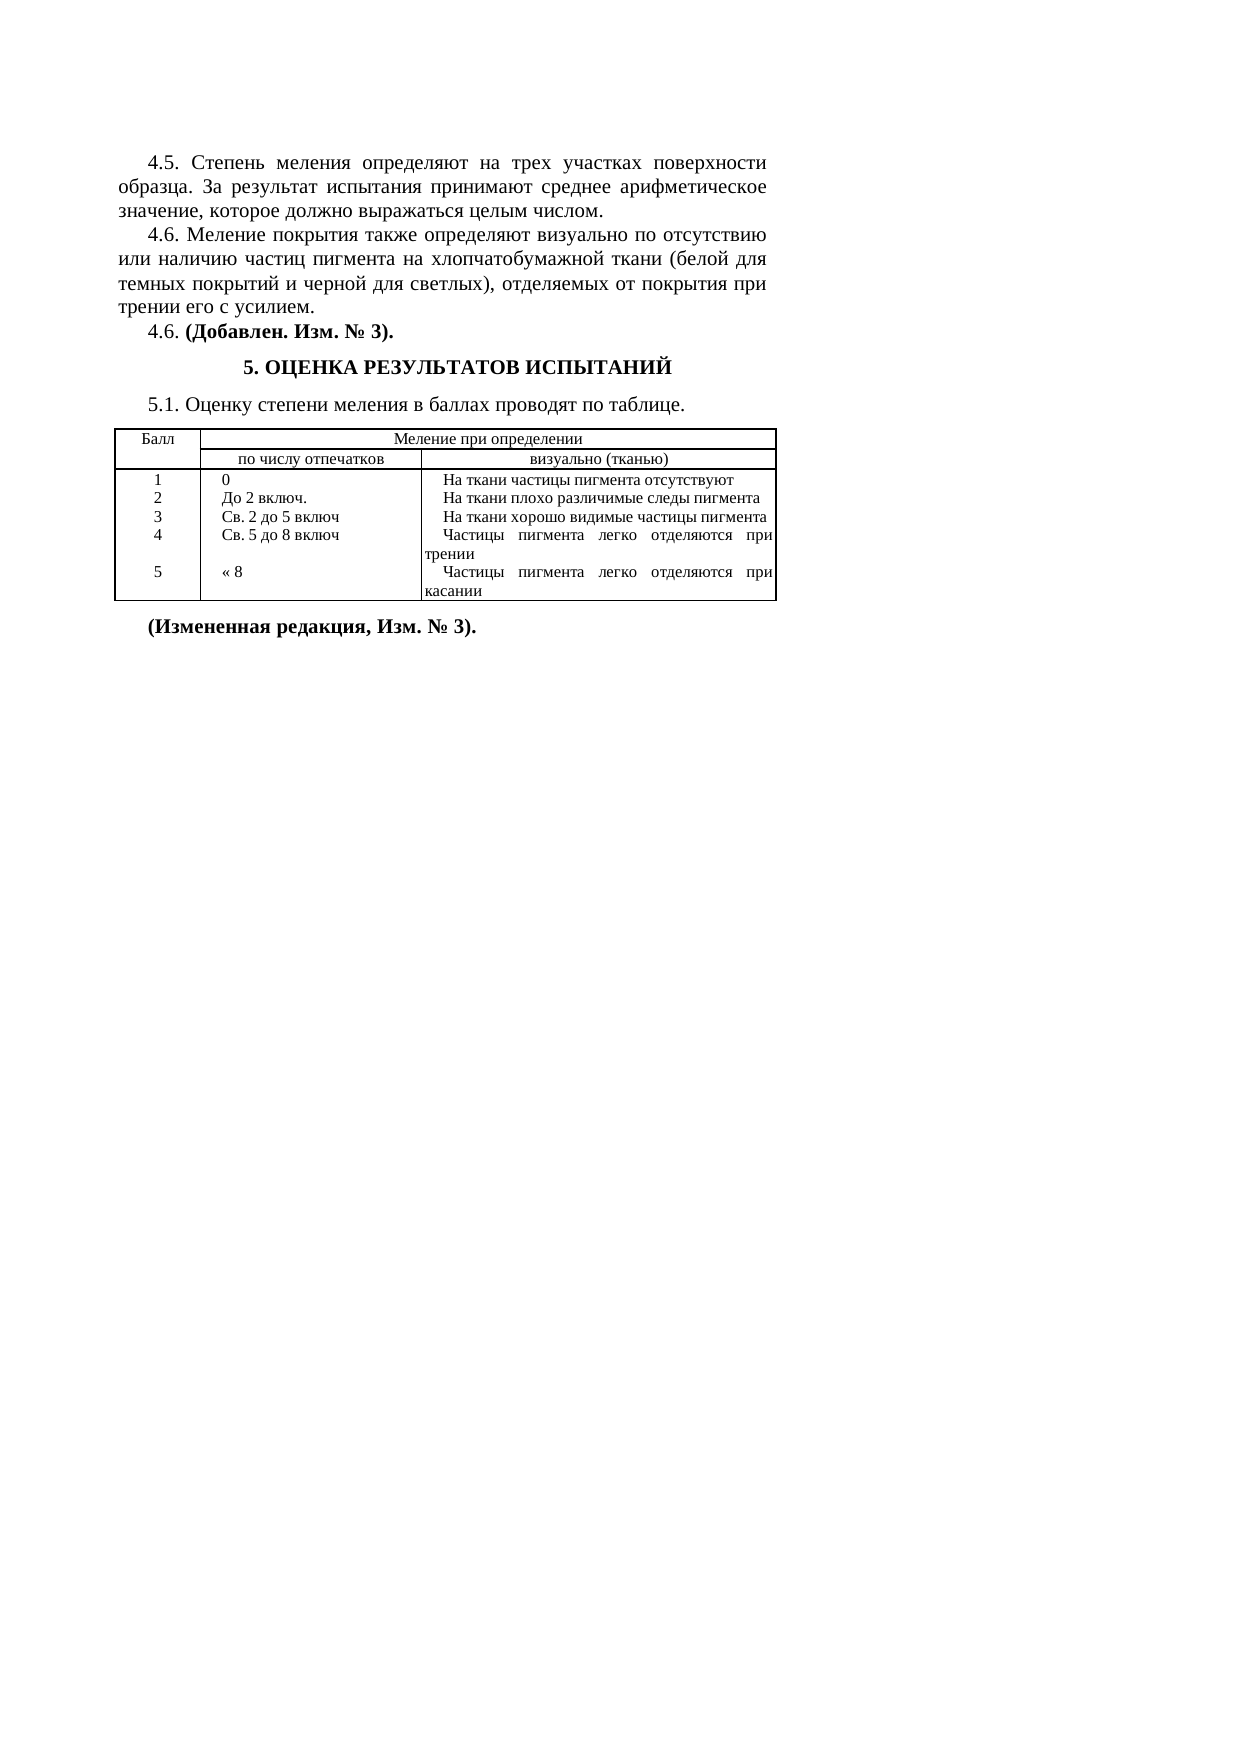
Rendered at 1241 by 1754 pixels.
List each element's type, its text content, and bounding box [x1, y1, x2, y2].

table_cell 2 [116, 489, 200, 507]
table_header Балл [116, 430, 200, 448]
table_cell 4 [116, 526, 200, 563]
table_cell [116, 448, 200, 468]
table_cell Частицы пигмента легко отделяются при трении [422, 526, 775, 563]
text 4.6. (Добавлен. Изм. № 3). [118, 318, 768, 342]
text (Измененная редакция, Изм. № 3). [118, 614, 768, 638]
table_cell На ткани плохо различимые следы пигмента [422, 489, 775, 507]
text 4.5. Степень меления определяют на трех участках поверхности образца. За результат испытания принимают среднее арифметическое значение, которое должно выражаться целым числом. [118, 150, 768, 222]
table_cell На ткани частицы пигмента отсутствуют [422, 470, 775, 488]
table_cell 1 [116, 470, 200, 488]
table_cell Св. 5 до 8 включ [201, 526, 421, 563]
text 5.1. Оценку степени меления в баллах проводят по таблице. [118, 392, 768, 416]
table_cell 5 [116, 563, 200, 600]
table_cell 3 [116, 507, 200, 526]
table_cell До 2 включ. [201, 489, 421, 507]
table_cell визуально (тканью) [422, 450, 775, 468]
table_cell Частицы пигмента легко отделяются при касании [422, 563, 775, 600]
table_header Меление при определении [201, 430, 775, 448]
table_cell Св. 2 до 5 включ [201, 507, 421, 526]
text 5. ОЦЕНКА РЕЗУЛЬТАТОВ ИСПЫТАНИЙ [118, 355, 768, 379]
text 4.6. Меление покрытия также определяют визуально по отсутствию или наличию частиц пигмента на хлопчатобумажной ткани (белой для темных покрытий и черной для светлых), отделяемых от покрытия при трении его с усилием. [118, 222, 768, 318]
table_cell 0 [201, 470, 421, 488]
table_cell по числу отпечатков [201, 450, 421, 468]
table_cell На ткани хорошо видимые частицы пигмента [422, 507, 775, 526]
table_cell « 8 [201, 563, 421, 600]
